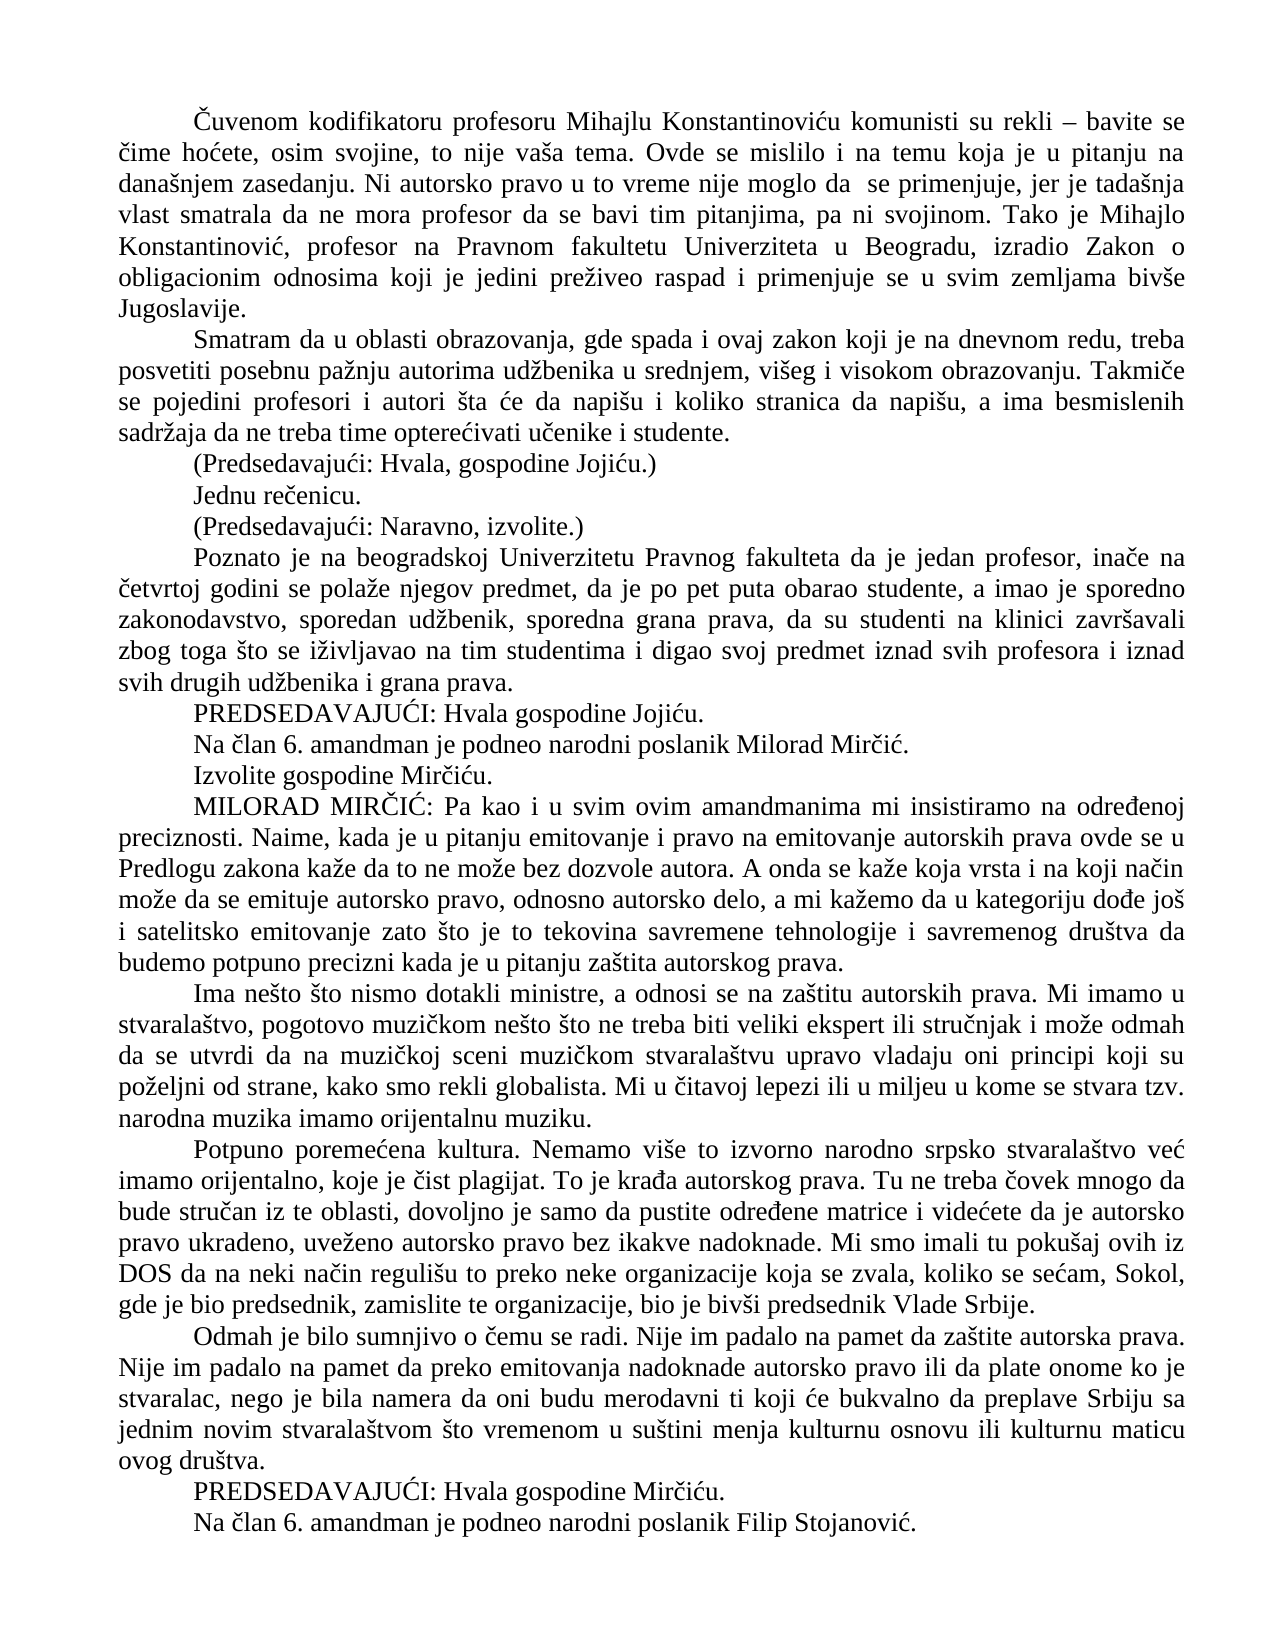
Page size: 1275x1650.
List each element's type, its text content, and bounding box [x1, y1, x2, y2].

text Ima nešto što nismo dotakli ministre, a odnosi se na zaštitu autorskih prava. Mi imamo u stvaralaštvo, pogotovo muzičkom nešto što ne treba biti veliki ekspert ili stručnjak i može odmah da se utvrdi da na muzičkoj sceni muzičkom stvaralaštvu upravo vladaju oni principi koji su poželjni od strane, kako smo rekli globalista. Mi u čitavoj lepezi ili u miljeu u kome se stvara tzv. narodna muzika imamo orijentalnu muziku. [118, 977, 1186, 1133]
text Poznato je na beogradskoj Univerzitetu Pravnog fakulteta da je jedan profesor, inače na četvrtoj godini se polaže njegov predmet, da je po pet puta obarao studente, a imao je sporedno zakonodavstvo, sporedan udžbenik, sporedna grana prava, da su studenti na klinici završavali zbog toga što se iživljavao na tim studentima i digao svoj predmet iznad svih profesora i iznad svih drugih udžbenika i grana prava. [118, 541, 1186, 697]
text (Predsedavajući: Hvala, gospodine Jojiću.) [118, 448, 1186, 479]
text Čuvenom kodifikatoru profesoru Mihajlu Konstantinoviću komunisti su rekli – bavite se čime hoćete, osim svojine, to nije vaša tema. Ovde se mislilo i na temu koja je u pitanju na današnjem zasedanju. Ni autorsko pravo u to vreme nije moglo da se primenjuje, jer je tadašnja vlast smatrala da ne mora profesor da se bavi tim pitanjima, pa ni svojinom. Tako je Mihajlo Konstantinović, profesor na Pravnom fakultetu Univerziteta u Beogradu, izradio Zakon o obligacionim odnosima koji je jedini preživeo raspad i primenjuje se u svim zemljama bivše Jugoslavije. [118, 105, 1186, 323]
text Jednu rečenicu. [118, 479, 1186, 510]
text Izvolite gospodine Mirčiću. [118, 759, 1186, 790]
text PREDSEDAVAJUĆI: Hvala gospodine Jojiću. [118, 697, 1186, 728]
text Potpuno poremećena kultura. Nemamo više to izvorno narodno srpsko stvaralaštvo već imamo orijentalno, koje je čist plagijat. To je krađa autorskog prava. Tu ne treba čovek mnogo da bude stručan iz te oblasti, dovoljno je samo da pustite određene matrice i videćete da je autorsko pravo ukradeno, uveženo autorsko pravo bez ikakve nadoknade. Mi smo imali tu pokušaj ovih iz DOS da na neki način regulišu to preko neke organizacije koja se zvala, koliko se sećam, Sokol, gde je bio predsednik, zamislite te organizacije, bio je bivši predsednik Vlade Srbije. [118, 1133, 1186, 1320]
text (Predsedavajući: Naravno, izvolite.) [118, 510, 1186, 541]
text Na član 6. amandman je podneo narodni poslanik Milorad Mirčić. [118, 728, 1186, 759]
text PREDSEDAVAJUĆI: Hvala gospodine Mirčiću. [118, 1475, 1186, 1507]
text Smatram da u oblasti obrazovanja, gde spada i ovaj zakon koji je na dnevnom redu, treba posvetiti posebnu pažnju autorima udžbenika u srednjem, višeg i visokom obrazovanju. Takmiče se pojedini profesori i autori šta će da napišu i koliko stranica da napišu, a ima besmislenih sadržaja da ne treba time opterećivati učenike i studente. [118, 323, 1186, 448]
text MILORAD MIRČIĆ: Pa kao i u svim ovim amandmanima mi insistiramo na određenoj preciznosti. Naime, kada je u pitanju emitovanje i pravo na emitovanje autorskih prava ovde se u Predlogu zakona kaže da to ne može bez dozvole autora. A onda se kaže koja vrsta i na koji način može da se emituje autorsko pravo, odnosno autorsko delo, a mi kažemo da u kategoriju dođe još i satelitsko emitovanje zato što je to tekovina savremene tehnologije i savremenog društva da budemo potpuno precizni kada je u pitanju zaštita autorskog prava. [118, 790, 1186, 977]
text Na član 6. amandman je podneo narodni poslanik Filip Stojanović. [118, 1507, 1186, 1538]
text Odmah je bilo sumnjivo o čemu se radi. Nije im padalo na pamet da zaštite autorska prava. Nije im padalo na pamet da preko emitovanja nadoknade autorsko pravo ili da plate onome ko je stvaralac, nego je bila namera da oni budu merodavni ti koji će bukvalno da preplave Srbiju sa jednim novim stvaralaštvom što vremenom u suštini menja kulturnu osnovu ili kulturnu maticu ovog društva. [118, 1320, 1186, 1475]
